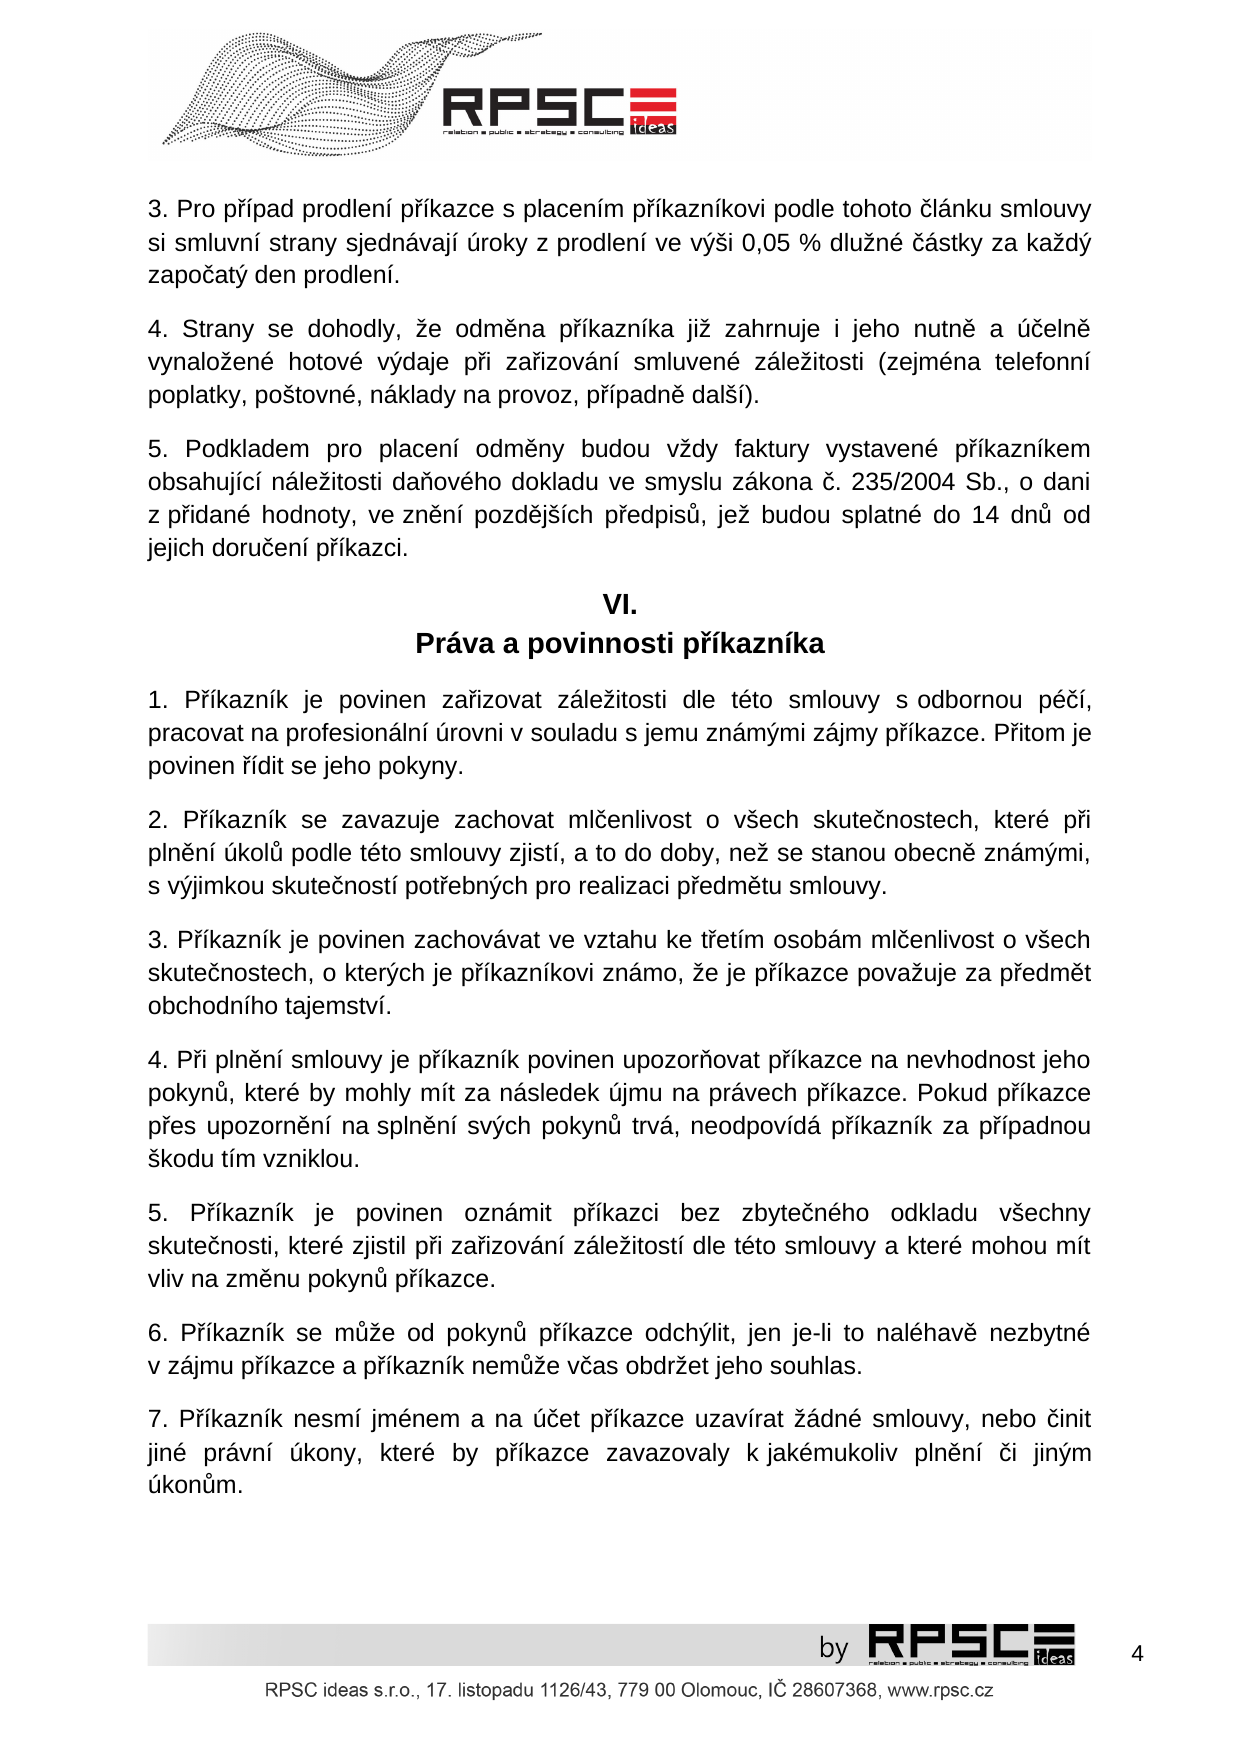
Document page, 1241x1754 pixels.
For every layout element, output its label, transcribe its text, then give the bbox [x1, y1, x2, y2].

text 2. Příkazník se zavazuje zachovat mlčenlivost o všech skutečnostech, které při plnění úkolů podle této smlouvy zjistí, a to do doby, než se stanou obecně známými, s výjimkou skutečností potřebných pro realizaci předmětu smlouvy. [148, 805, 1092, 900]
text 3. Příkazník je povinen zachovávat ve vztahu ke třetím osobám mlčenlivost o všech skutečnostech, o kterých je příkazníkovi známo, že je příkazce považuje za předmět obchodního tajemství. [148, 925, 1092, 1020]
picture [147, 29, 1093, 161]
text 6. Příkazník se může od pokynů příkazce odchýlit, jen je-li to naléhavě nezbytné v zájmu příkazce a příkazník nemůže včas obdržet jeho souhlas. [148, 1318, 1092, 1379]
text 4. Při plnění smlouvy je příkazník povinen upozorňovat příkazce na nevhodnost jeho pokynů, které by mohly mít za následek újmu na právech příkazce. Pokud příkazce přes upozornění na splnění svých pokynů trvá, neodpovídá příkazník za případnou škodu tím vzniklou. [148, 1045, 1092, 1173]
text 4. Strany se dohodly, že odměna příkazníka již zahrnuje i jeho nutně a účelně vynaložené hotové výdaje při zařizování smluvené záležitosti (zejména telefonní poplatky, poštovné, náklady na provoz, případně další). [148, 314, 1092, 409]
text 1. Příkazník je povinen zařizovat záležitosti dle této smlouvy s odbornou péčí, pracovat na profesionální úrovni v souladu s jemu známými zájmy příkazce. Přitom je povinen řídit se jeho pokyny. [148, 685, 1092, 780]
text 5. Podkladem pro placení odměny budou vždy faktury vystavené příkazníkem obsahující náležitosti daňového dokladu ve smyslu zákona č. 235/2004 Sb., o dani z přidané hodnoty, ve znění pozdějších předpisů, jež budou splatné do 14 dnů od jejich doručení příkazci. [148, 434, 1092, 562]
text VI. [148, 587, 1092, 621]
text 3. Pro případ prodlení příkazce s placením příkazníkovi podle tohoto článku smlouvy si smluvní strany sjednávají úroky z prodlení ve výši 0,05 % dlužné částky za každý započatý den prodlení. [148, 194, 1092, 289]
text Práva a povinnosti příkazníka [148, 626, 1092, 659]
picture [147, 1609, 1093, 1712]
text 5. Příkazník je povinen oznámit příkazci bez zbytečného odkladu všechny skutečnosti, které zjistil při zařizování záležitostí dle této smlouvy a které mohou mít vliv na změnu pokynů příkazce. [148, 1198, 1092, 1292]
text 7. Příkazník nesmí jménem a na účet příkazce uzavírat žádné smlouvy, nebo činit jiné právní úkony, které by příkazce zavazovaly k jakémukoliv plnění či jiným úkonům. [148, 1404, 1092, 1499]
